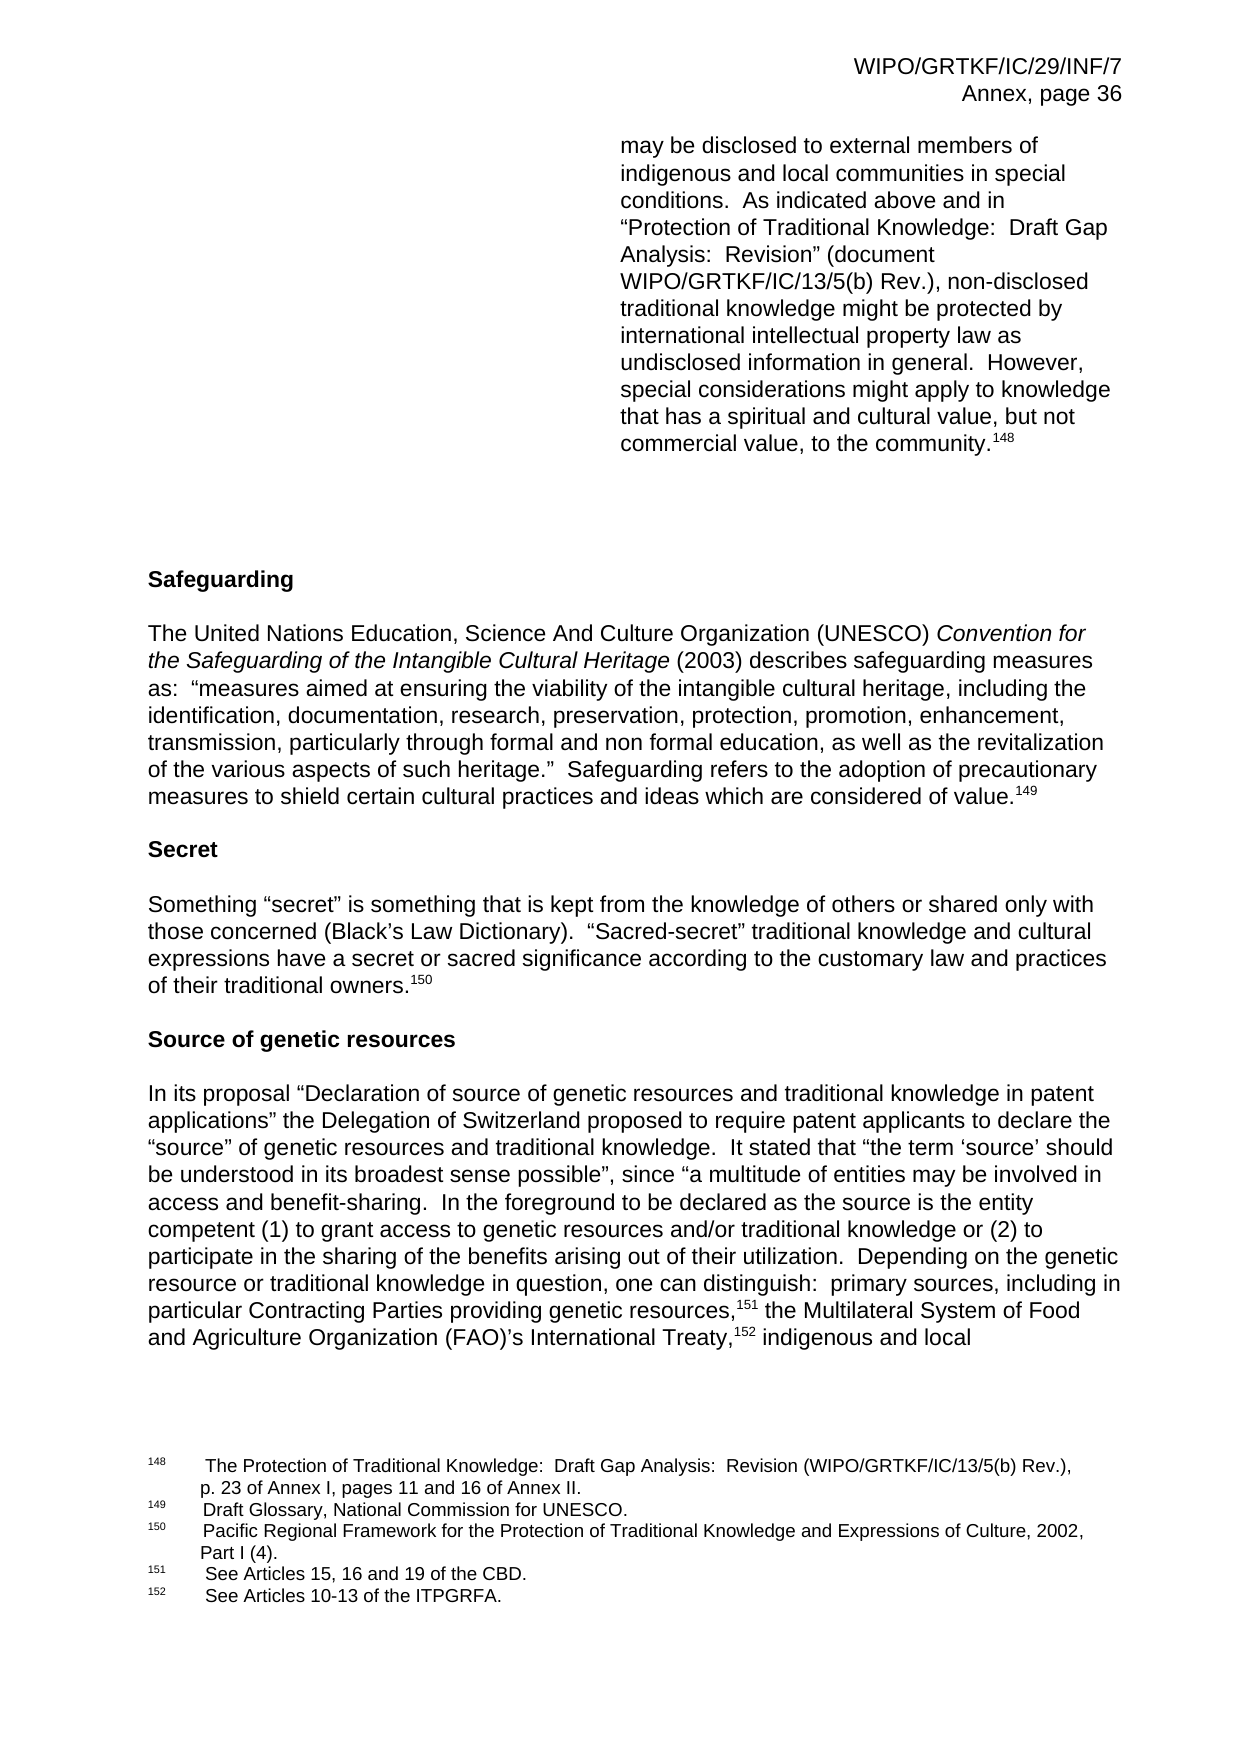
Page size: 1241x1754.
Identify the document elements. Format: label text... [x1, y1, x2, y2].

text Source of genetic resources [148, 1025, 1122, 1052]
text The United Nations Education, Science And Culture Organization (UNESCO) Convention for the Safeguarding of the Intangible Cultural Heritage (2003) describes safeguarding measures as: “measures aimed at ensuring the viability of the intangible cultural heritage, including the identification, documentation, research, preservation, protection, promotion, enhancement, transmission, particularly through formal and non formal education, as well as the revitalization of the various aspects of such heritage.” Safeguarding refers to the adoption of precautionary measures to shield certain cultural practices and ideas which are considered of value. [148, 620, 1122, 809]
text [148, 1079, 1122, 1377]
text Secret [148, 836, 1122, 863]
text Something “secret” is something that is kept from the knowledge of others or shared only with those concerned (Black’s Law Dictionary). “Sacred-secret” traditional knowledge and cultural expressions have a secret or sacred significance according to the customary law and practices of their traditional owners. [148, 890, 1122, 998]
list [620, 132, 1122, 457]
text Safeguarding [148, 566, 1122, 593]
